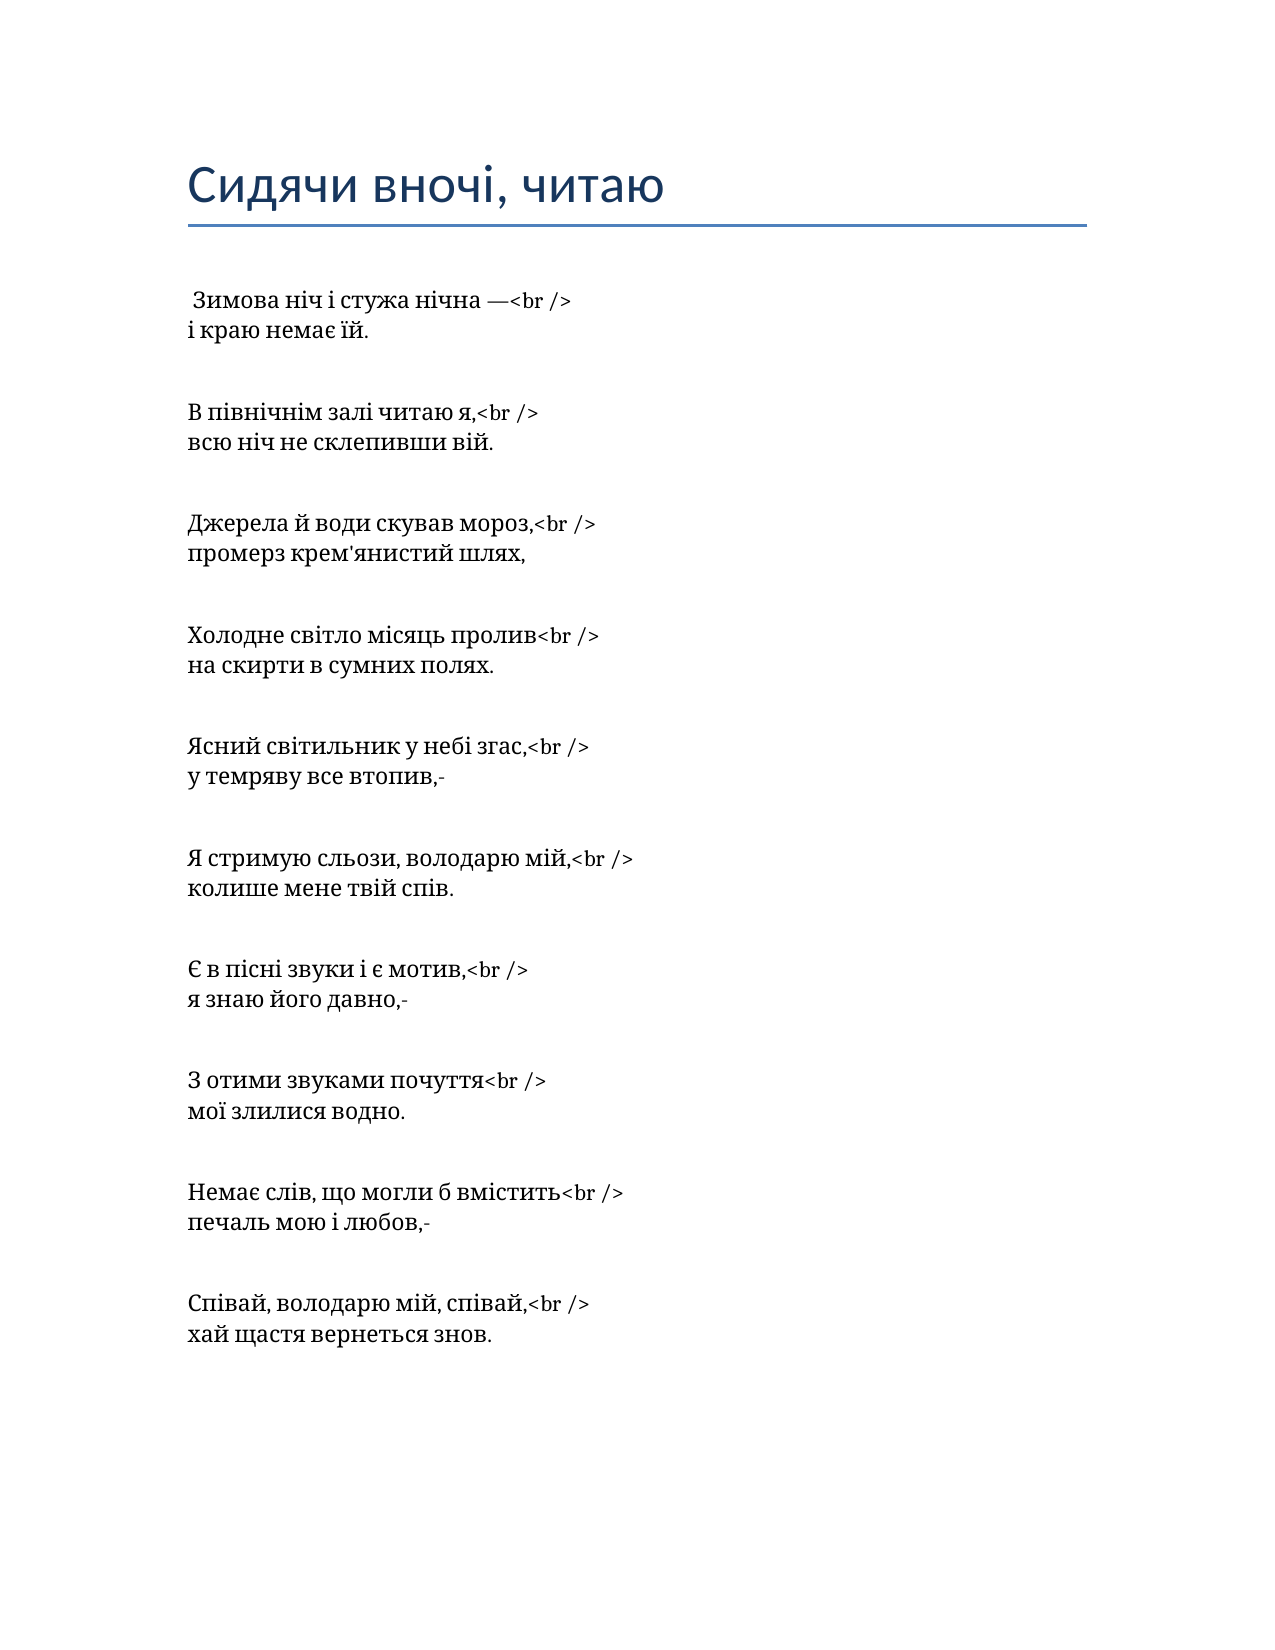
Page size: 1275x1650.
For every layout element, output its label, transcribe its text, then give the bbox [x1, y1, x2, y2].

text Співай, володарю мій, співай,<br /> хай щастя вернеться знов. [187, 1261, 1087, 1378]
text Немає слів, що могли б вмістить<br /> печаль мою і любов,- [187, 1149, 1087, 1236]
text З отими звуками почуття<br /> мої злилися водно. [187, 1038, 1087, 1125]
text Джерела й води скував мороз,<br /> промерз крем'янистий шлях, [187, 481, 1087, 567]
text В північнім залі читаю я,<br /> всю ніч не склепивши вій. [187, 369, 1087, 456]
text Ясний світильник у небі згас,<br /> у темряву все втопив,- [187, 704, 1087, 790]
text Я стримую сльози, володарю мій,<br /> колише мене твій спів. [187, 815, 1087, 902]
text Холодне світло місяць пролив<br /> на скирти в сумних полях. [187, 592, 1087, 679]
text Є в пісні звуки і є мотив,<br /> я знаю його давно,- [187, 927, 1087, 1013]
title Сидячи вночі, читаю [187, 150, 1087, 227]
text Зимова ніч і стужа нічна —<br /> і краю немає їй. [187, 258, 1087, 344]
